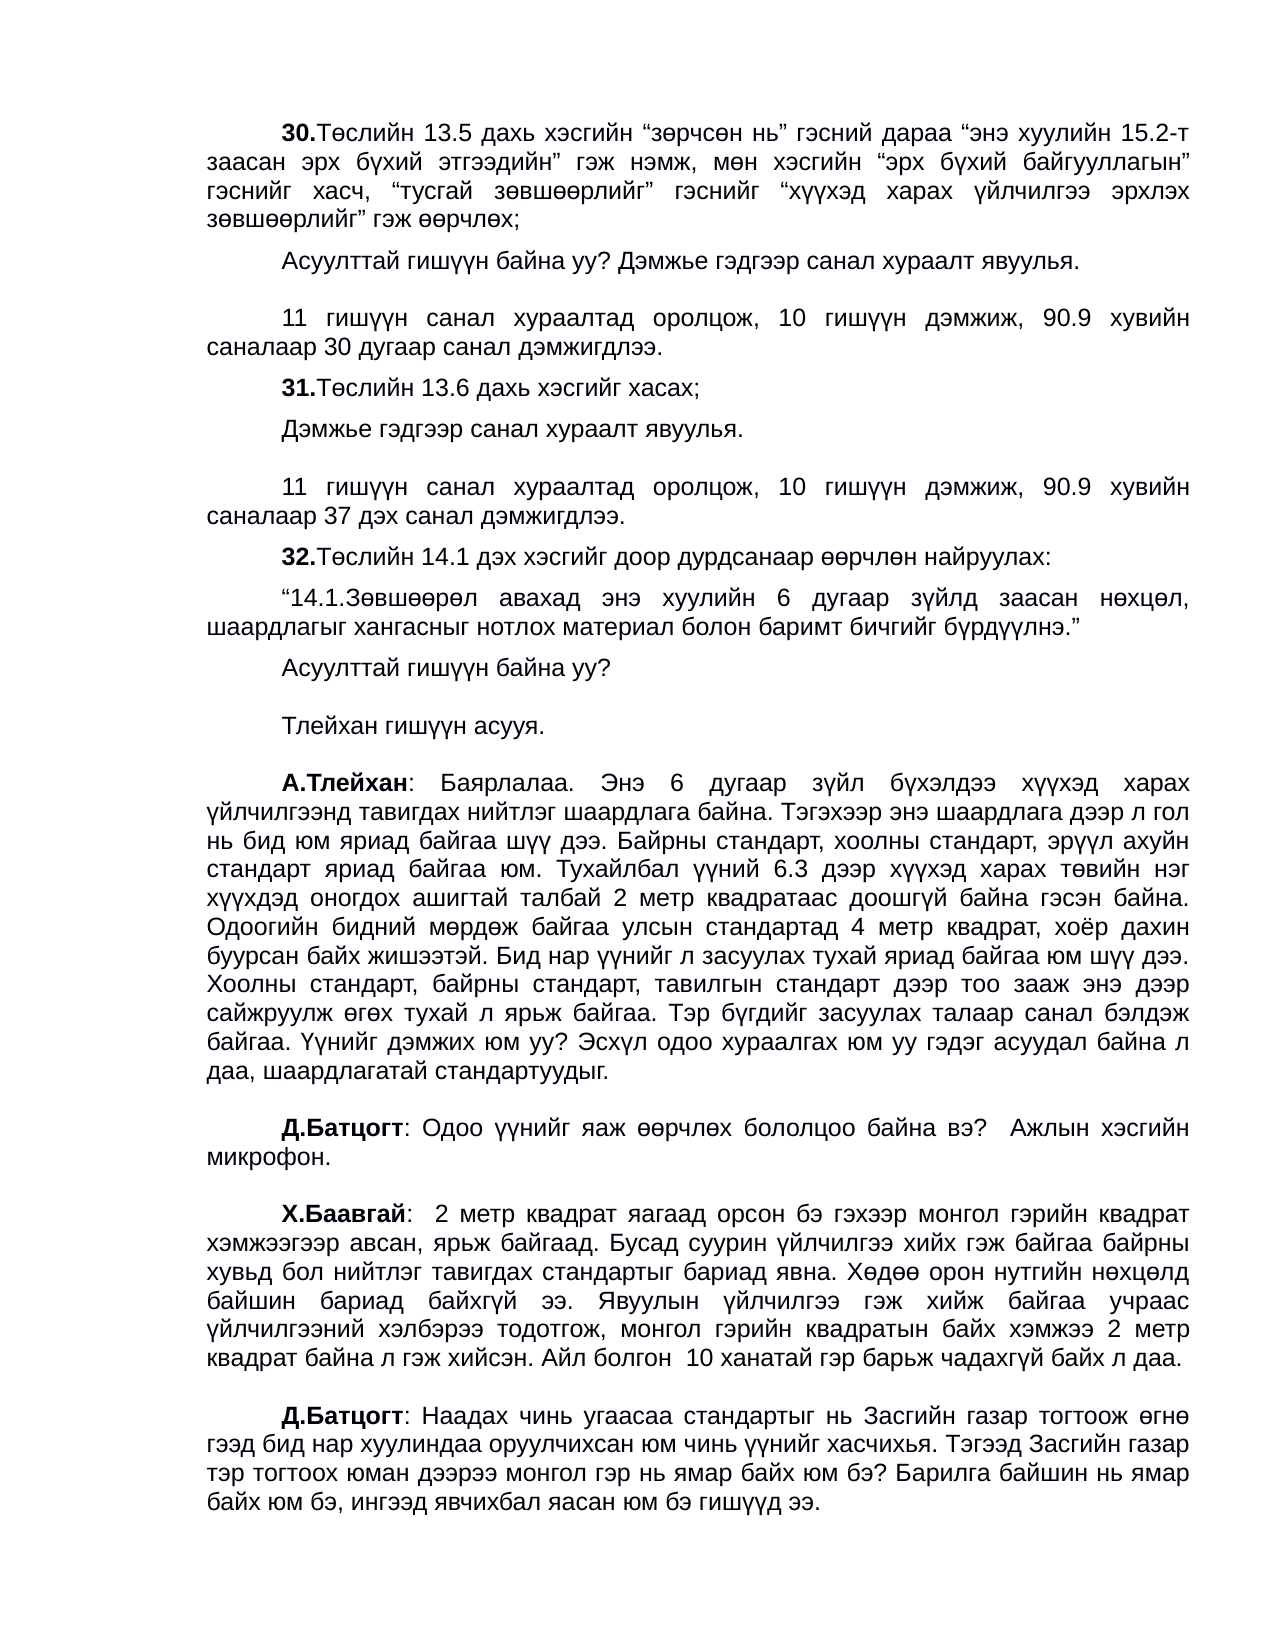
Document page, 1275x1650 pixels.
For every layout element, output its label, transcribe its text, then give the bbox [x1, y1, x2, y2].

text “14.1.Зөвшөөрөл авахад энэ хуулийн 6 дугаар зүйлд заасан нөхцөл, шаардлагыг хангасныг нотлох материал болон баримт бичгийг бүрдүүлнэ.” [206, 583, 1191, 641]
text Тлейхан гишүүн асууя. [206, 711, 1191, 739]
text А.Тлейхан: Баярлалаа. Энэ 6 дугаар зүйл бүхэлдээ хүүхэд харах үйлчилгээнд тавигдах нийтлэг шаардлага байна. Тэгэхээр энэ шаардлага дээр л гол нь бид юм яриад байгаа шүү дээ. Байрны стандарт, хоолны стандарт, эрүүл ахуйн стандарт яриад байгаа юм. Тухайлбал үүний 6.3 дээр хүүхэд харах төвийн нэг хүүхдэд оногдох ашигтай талбай 2 метр квадратаас доошгүй байна гэсэн байна. Одоогийн бидний мөрдөж байгаа улсын стандартад 4 метр квадрат, хоёр дахин буурсан байх жишээтэй. Бид нар үүнийг л засуулах тухай яриад байгаа юм шүү дээ. Хоолны стандарт, байрны стандарт, тавилгын стандарт дээр тоо зааж энэ дээр сайжруулж өгөх тухай л ярьж байгаа. Тэр бүгдийг засуулах талаар санал бэлдэж байгаа. Үүнийг дэмжих юм уу? Эсхүл одоо хураалгах юм уу гэдэг асуудал байна л даа, шаардлагатай стандартуудыг. [206, 768, 1191, 1084]
text Асуулттай гишүүн байна уу? [206, 653, 1191, 682]
text 30.Төслийн 13.5 дахь хэсгийн “зөрчсөн нь” гэсний дараа “энэ хуулийн 15.2-т заасан эрх бүхий этгээдийн” гэж нэмж, мөн хэсгийн “эрх бүхий байгууллагын” гэснийг хасч, “тусгай зөвшөөрлийг” гэснийг “хүүхэд харах үйлчилгээ эрхлэх зөвшөөрлийг” гэж өөрчлөх; [206, 118, 1191, 233]
text Д.Батцогт: Одоо үүнийг яаж өөрчлөх бололцоо байна вэ? Ажлын хэсгийн микрофон. [206, 1113, 1191, 1171]
text 31.Төслийн 13.6 дахь хэсгийг хасах; [206, 373, 1191, 402]
text Д.Батцогт: Наадах чинь угаасаа стандартыг нь Засгийн газар тогтоож өгнө гээд бид нар хуулиндаа оруулчихсан юм чинь үүнийг хасчихья. Тэгээд Засгийн газар тэр тогтоох юман дээрээ монгол гэр нь ямар байх юм бэ? Барилга байшин нь ямар байх юм бэ, ингээд явчихбал яасан юм бэ гишүүд ээ. [206, 1401, 1191, 1516]
text Дэмжье гэдгээр санал хураалт явуулья. [206, 414, 1191, 443]
text 32.Төслийн 14.1 дэх хэсгийг доор дурдсанаар өөрчлөн найруулах: [206, 542, 1191, 571]
text Асуулттай гишүүн байна уу? Дэмжье гэдгээр санал хураалт явуулья. [206, 246, 1191, 274]
text Х.Баавгай: 2 метр квадрат яагаад орсон бэ гэхээр монгол гэрийн квадрат хэмжээгээр авсан, ярьж байгаад. Бусад суурин үйлчилгээ хийх гэж байгаа байрны хувьд бол нийтлэг тавигдах стандартыг бариад явна. Хөдөө орон нутгийн нөхцөлд байшин бариад байхгүй ээ. Явуулын үйлчилгээ гэж хийж байгаа учраас үйлчилгээний хэлбэрээ тодотгож, монгол гэрийн квадратын байх хэмжээ 2 метр квадрат байна л гэж хийсэн. Айл болгон 10 ханатай гэр барьж чадахгүй байх л даа. [206, 1199, 1191, 1372]
text 11 гишүүн санал хураалтад оролцож, 10 гишүүн дэмжиж, 90.9 хувийн саналаар 37 дэх санал дэмжигдлээ. [206, 472, 1191, 529]
text 11 гишүүн санал хураалтад оролцож, 10 гишүүн дэмжиж, 90.9 хувийн саналаар 30 дугаар санал дэмжигдлээ. [206, 303, 1191, 361]
